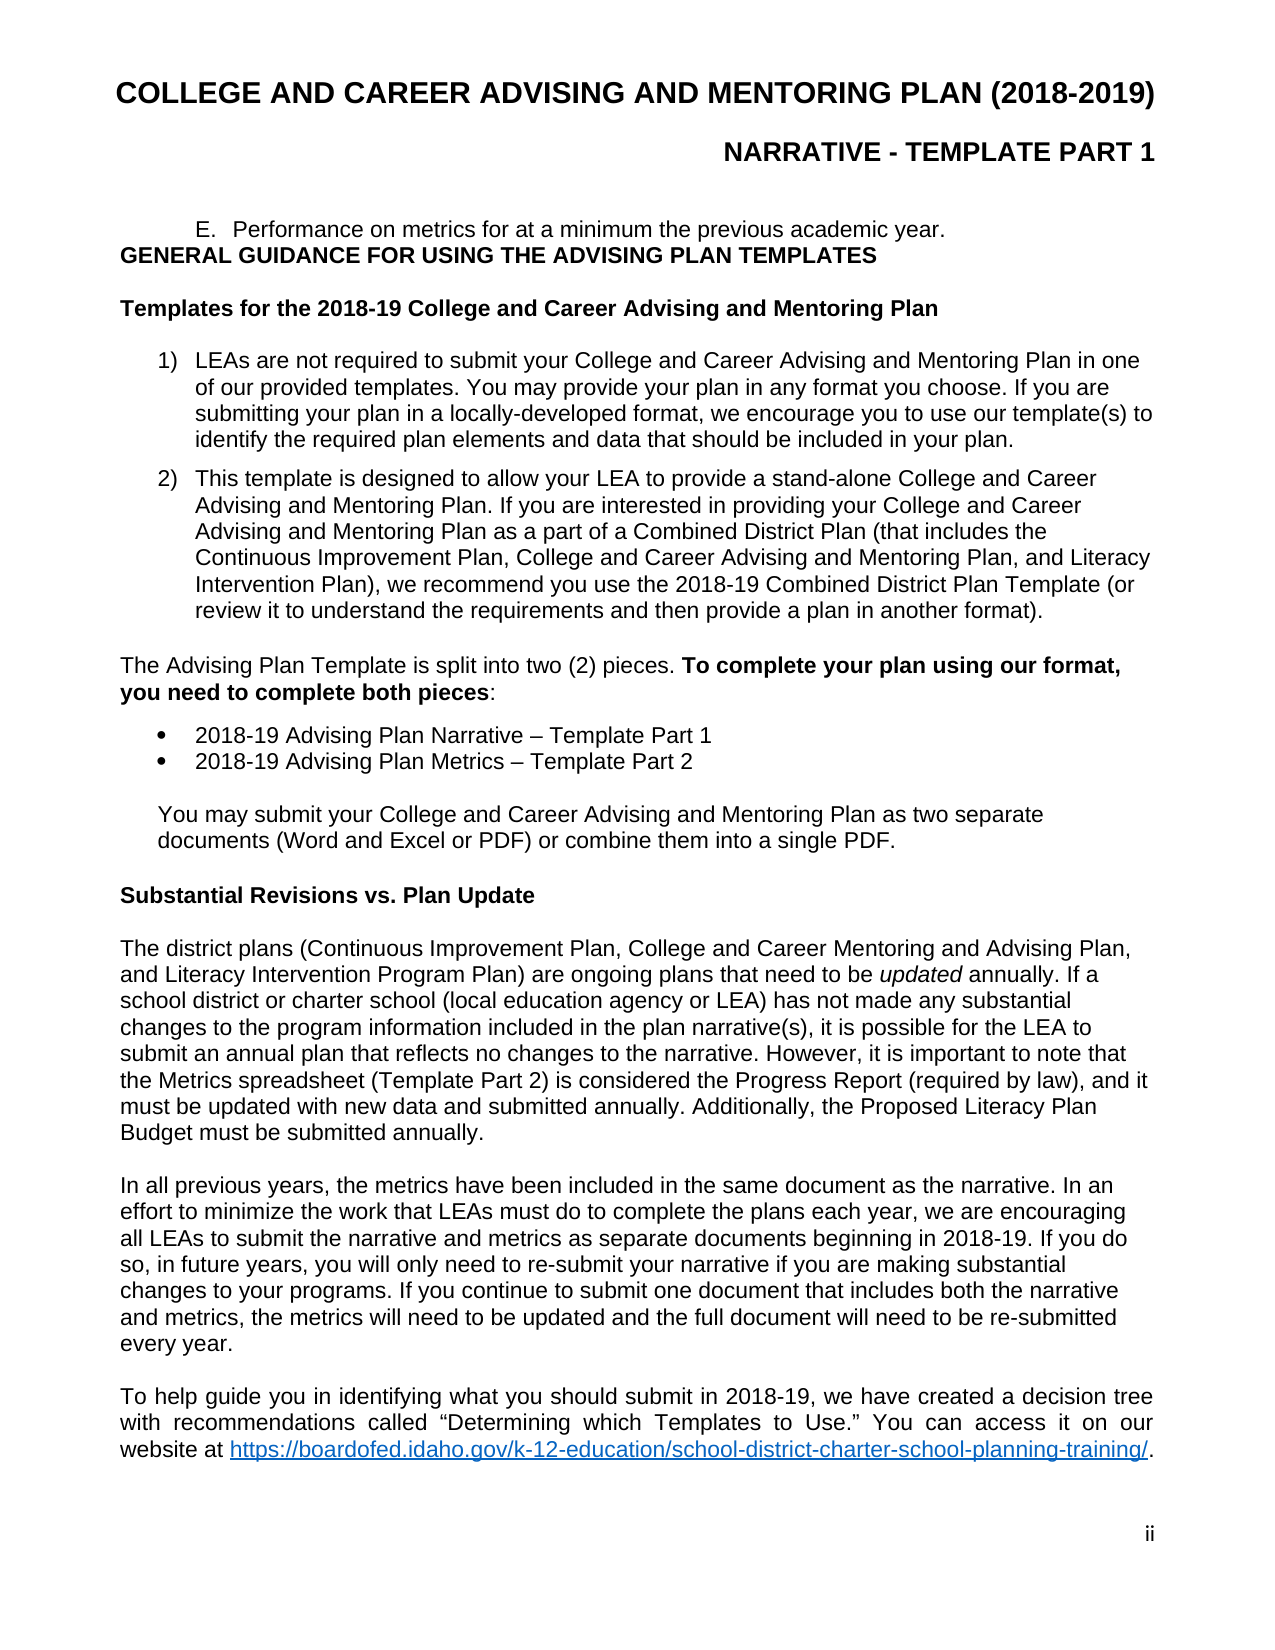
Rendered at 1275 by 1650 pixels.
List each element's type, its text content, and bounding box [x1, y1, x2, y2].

text The Advising Plan Template is split into two (2) pieces. To complete your plan using our format, you need to complete both pieces: [120, 652, 1155, 705]
text In all previous years, the metrics have been included in the same document as the narrative. In an effort to minimize the work that LEAs must do to complete the plans each year, we are encouraging all LEAs to submit the narrative and metrics as separate documents beginning in 2018-19. If you do so, in future years, you will only need to re-submit your narrative if you are making substantial changes to your programs. If you continue to submit one document that includes both the narrative and metrics, the metrics will need to be updated and the full document will need to be re-submitted every year. [120, 1172, 1155, 1356]
list 2018-19 Advising Plan Narrative – Template Part 1 [157, 722, 1155, 748]
list This template is designed to allow your LEA to provide a stand-alone College and Career Advising and Mentoring Plan. If you are interested in providing your College and Career Advising and Mentoring Plan as a part of a Combined District Plan (that includes the Continuous Improvement Plan, College and Career Advising and Mentoring Plan, and Literacy Intervention Plan), we recommend you use the 2018-19 Combined District Plan Template (or review it to understand the requirements and then provide a plan in another format). [157, 465, 1155, 623]
text Templates for the 2018-19 College and Career Advising and Mentoring Plan [120, 295, 1155, 321]
text GENERAL GUIDANCE FOR USING THE ADVISING PLAN TEMPLATES [120, 242, 1155, 268]
text Substantial Revisions vs. Plan Update [120, 882, 1155, 908]
text The district plans (Continuous Improvement Plan, College and Career Mentoring and Advising Plan, and Literacy Intervention Program Plan) are ongoing plans that need to be updated annually. If a school district or charter school (local education agency or LEA) has not made any substantial changes to the program information included in the plan narrative(s), it is possible for the LEA to submit an annual plan that reflects no changes to the narrative. However, it is important to note that the Metrics spreadsheet (Template Part 2) is considered the Progress Report (required by law), and it must be updated with new data and submitted annually. Additionally, the Proposed Literacy Plan Budget must be submitted annually. [120, 935, 1155, 1146]
list 2018-19 Advising Plan Metrics – Template Part 2 [157, 748, 1155, 774]
list LEAs are not required to submit your College and Career Advising and Mentoring Plan in one of our provided templates. You may provide your plan in any format you choose. If you are submitting your plan in a locally-developed format, we encourage you to use our template(s) to identify the required plan elements and data that should be included in your plan. [157, 347, 1155, 453]
text You may submit your College and Career Advising and Mentoring Plan as two separate documents (Word and Excel or PDF) or combine them into a single PDF. [157, 801, 1155, 853]
text To help guide you in identifying what you should submit in 2018-19, we have created a decision tree with recommendations called “Determining which Templates to Use.” You can access it on our website at https://boardofed.idaho.gov/k-12-education/school-district-charter-school-planning-training/. [120, 1383, 1155, 1462]
list Performance on metrics for at a minimum the previous academic year. [195, 216, 1155, 242]
